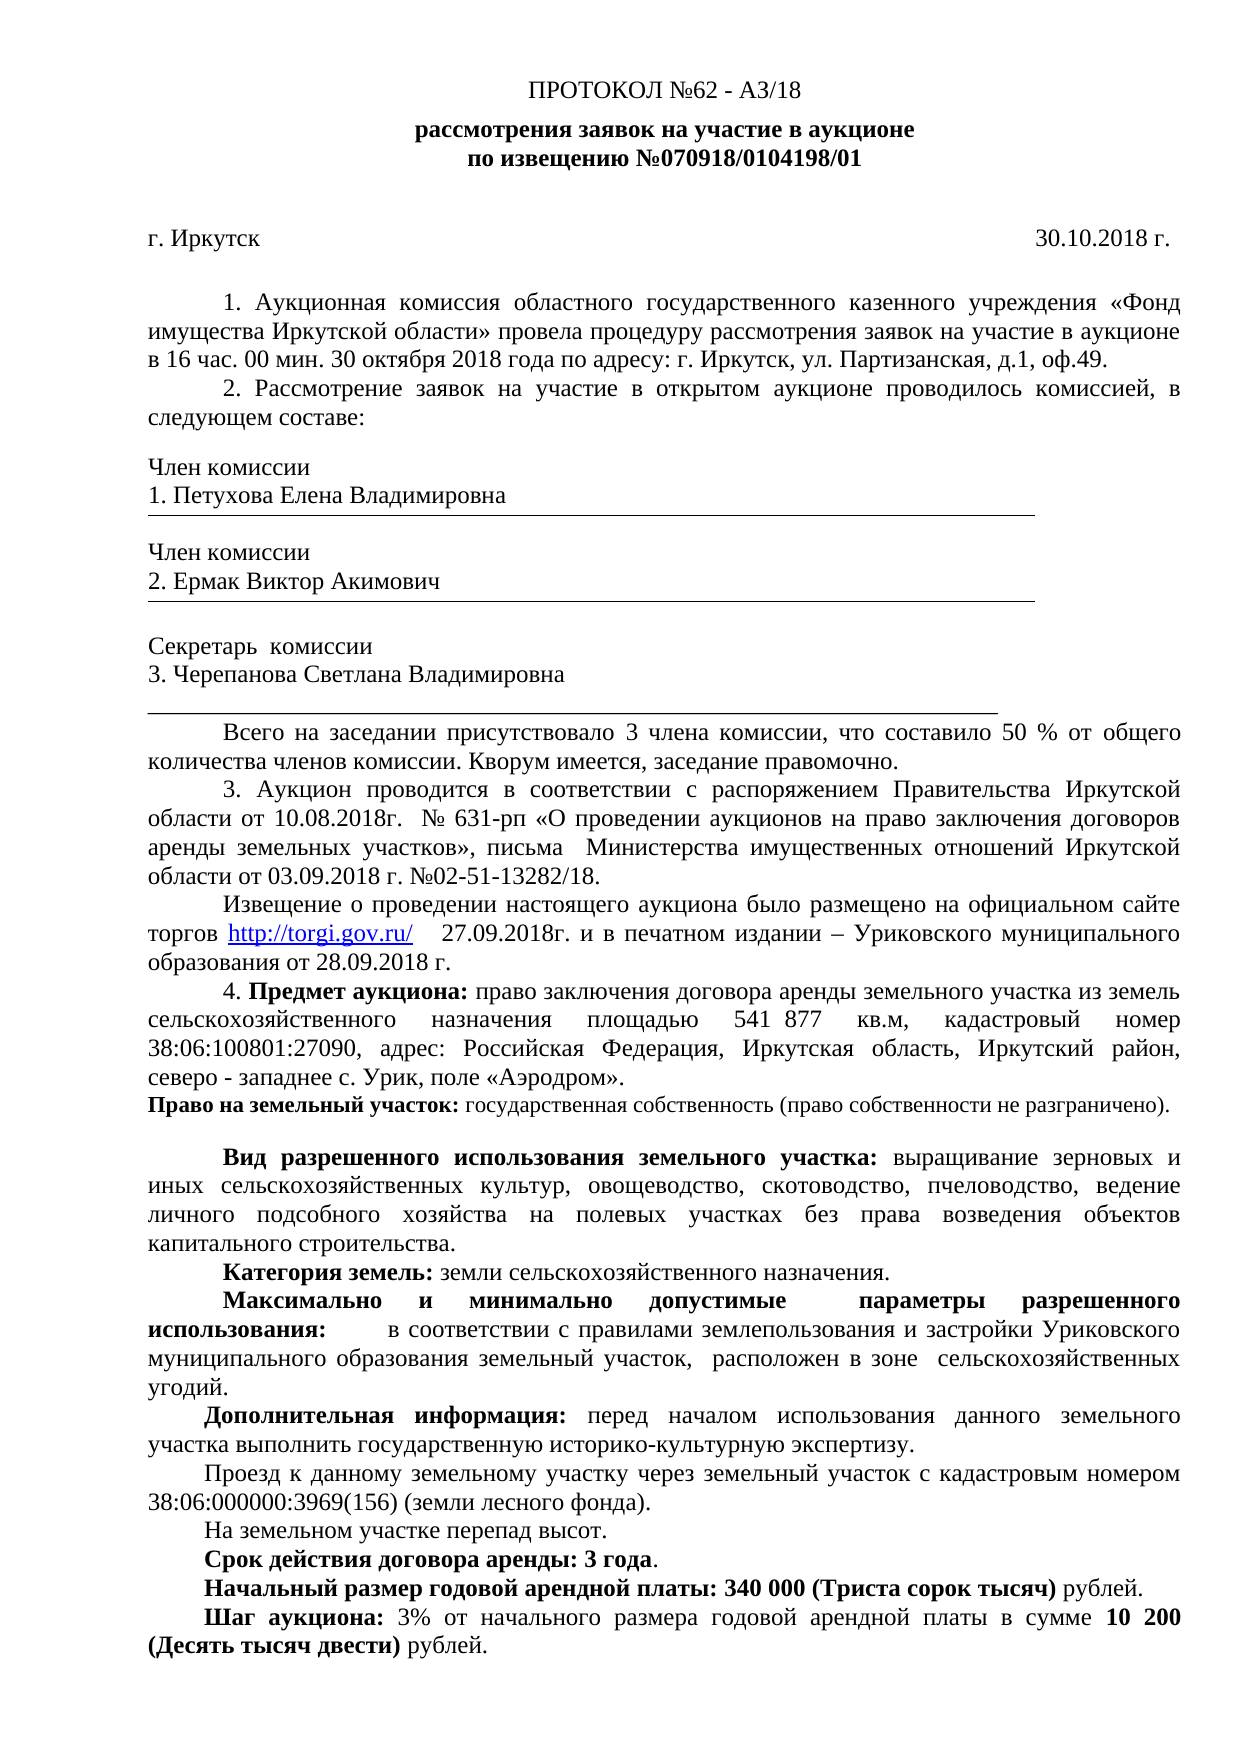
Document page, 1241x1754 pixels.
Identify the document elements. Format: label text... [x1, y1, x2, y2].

text Проезд к данному земельному участку через земельный участок с кадастровым номером 38:06:000000:3969(156) (земли лесного фонда). [148, 1458, 1181, 1516]
text Извещение о проведении настоящего аукциона было размещено на официальном сайте торгов http://torgi.gov.ru/ 27.09.2018г. и в печатном издании – Уриковского муниципального образования от 28.09.2018 г. [148, 889, 1181, 976]
text Начальный размер годовой арендной платы: 340 000 (Триста сорок тысяч) рублей. [148, 1573, 1181, 1602]
text На земельном участке перепад высот. [148, 1516, 1181, 1544]
text г. Иркутск 30.10.2018 г. [148, 223, 1181, 252]
text рассмотрения заявок на участие в аукционе [148, 114, 1181, 143]
text ПРОТОКОЛ №62 - АЗ/18 [148, 75, 1181, 104]
text 3. Аукцион проводится в соответствии с распоряжением Правительства Иркутской области от 10.08.2018г. № 631-рп «О проведении аукционов на право заключения договоров аренды земельных участков», письма Министерства имущественных отношений Иркутской области от 03.09.2018 г. №02-51-13282/18. [148, 774, 1181, 889]
text Вид разрешенного использования земельного участка: выращивание зерновых и иных сельскохозяйственных культур, овощеводство, скотоводство, пчеловодство, ведение личного подсобного хозяйства на полевых участках без права возведения объектов капитального строительства. [148, 1142, 1181, 1257]
text ____________________________________________________________________ [148, 688, 1181, 717]
text Максимально и минимально допустимые параметры разрешенного использования: в соответствии с правилами землепользования и застройки Уриковского муниципального образования земельный участок, расположен в зоне сельскохозяйственных угодий. [148, 1286, 1181, 1401]
text по извещению №070918/0104198/01 [148, 143, 1181, 172]
table_cell Секретарь комиссии 3. Черепанова Светлана Владимировна [148, 602, 1033, 688]
text 1. Аукционная комиссия областного государственного казенного учреждения «Фонд имущества Иркутской области» провела процедуру рассмотрения заявок на участие в аукционе в 16 час. 00 мин. 30 октября 2018 года по адресу: г. Иркутск, ул. Партизанская, д.1, оф.49. [148, 287, 1181, 373]
text Срок действия договора аренды: 3 года. [148, 1544, 1181, 1573]
text Категория земель: земли сельскохозяйственного назначения. [148, 1257, 1181, 1286]
table_header Член комиссии 1. Петухова Елена Владимировна [148, 431, 1033, 515]
text Всего на заседании присутствовало 3 члена комиссии, что составило 50 % от общего количества членов комиссии. Кворум имеется, заседание правомочно. [148, 717, 1181, 774]
text 2. Рассмотрение заявок на участие в открытом аукционе проводилось комиссией, в следующем составе: [148, 373, 1181, 431]
table_cell Член комиссии 2. Ермак Виктор Акимович [148, 516, 1033, 601]
text Шаг аукциона: 3% от начального размера годовой арендной платы в сумме 10 200 (Десять тысяч двести) рублей. [148, 1602, 1181, 1659]
text Дополнительная информация: перед началом использования данного земельного участка выполнить государственную историко-культурную экспертизу. [148, 1401, 1181, 1458]
text 4. Предмет аукциона: право заключения договора аренды земельного участка из земель сельскохозяйственного назначения площадью 541_877 кв.м, кадастровый номер 38:06:100801:27090, адрес: Российская Федерация, Иркутская область, Иркутский район, северо - западнее с. Урик, поле «Аэродром». [148, 976, 1181, 1091]
